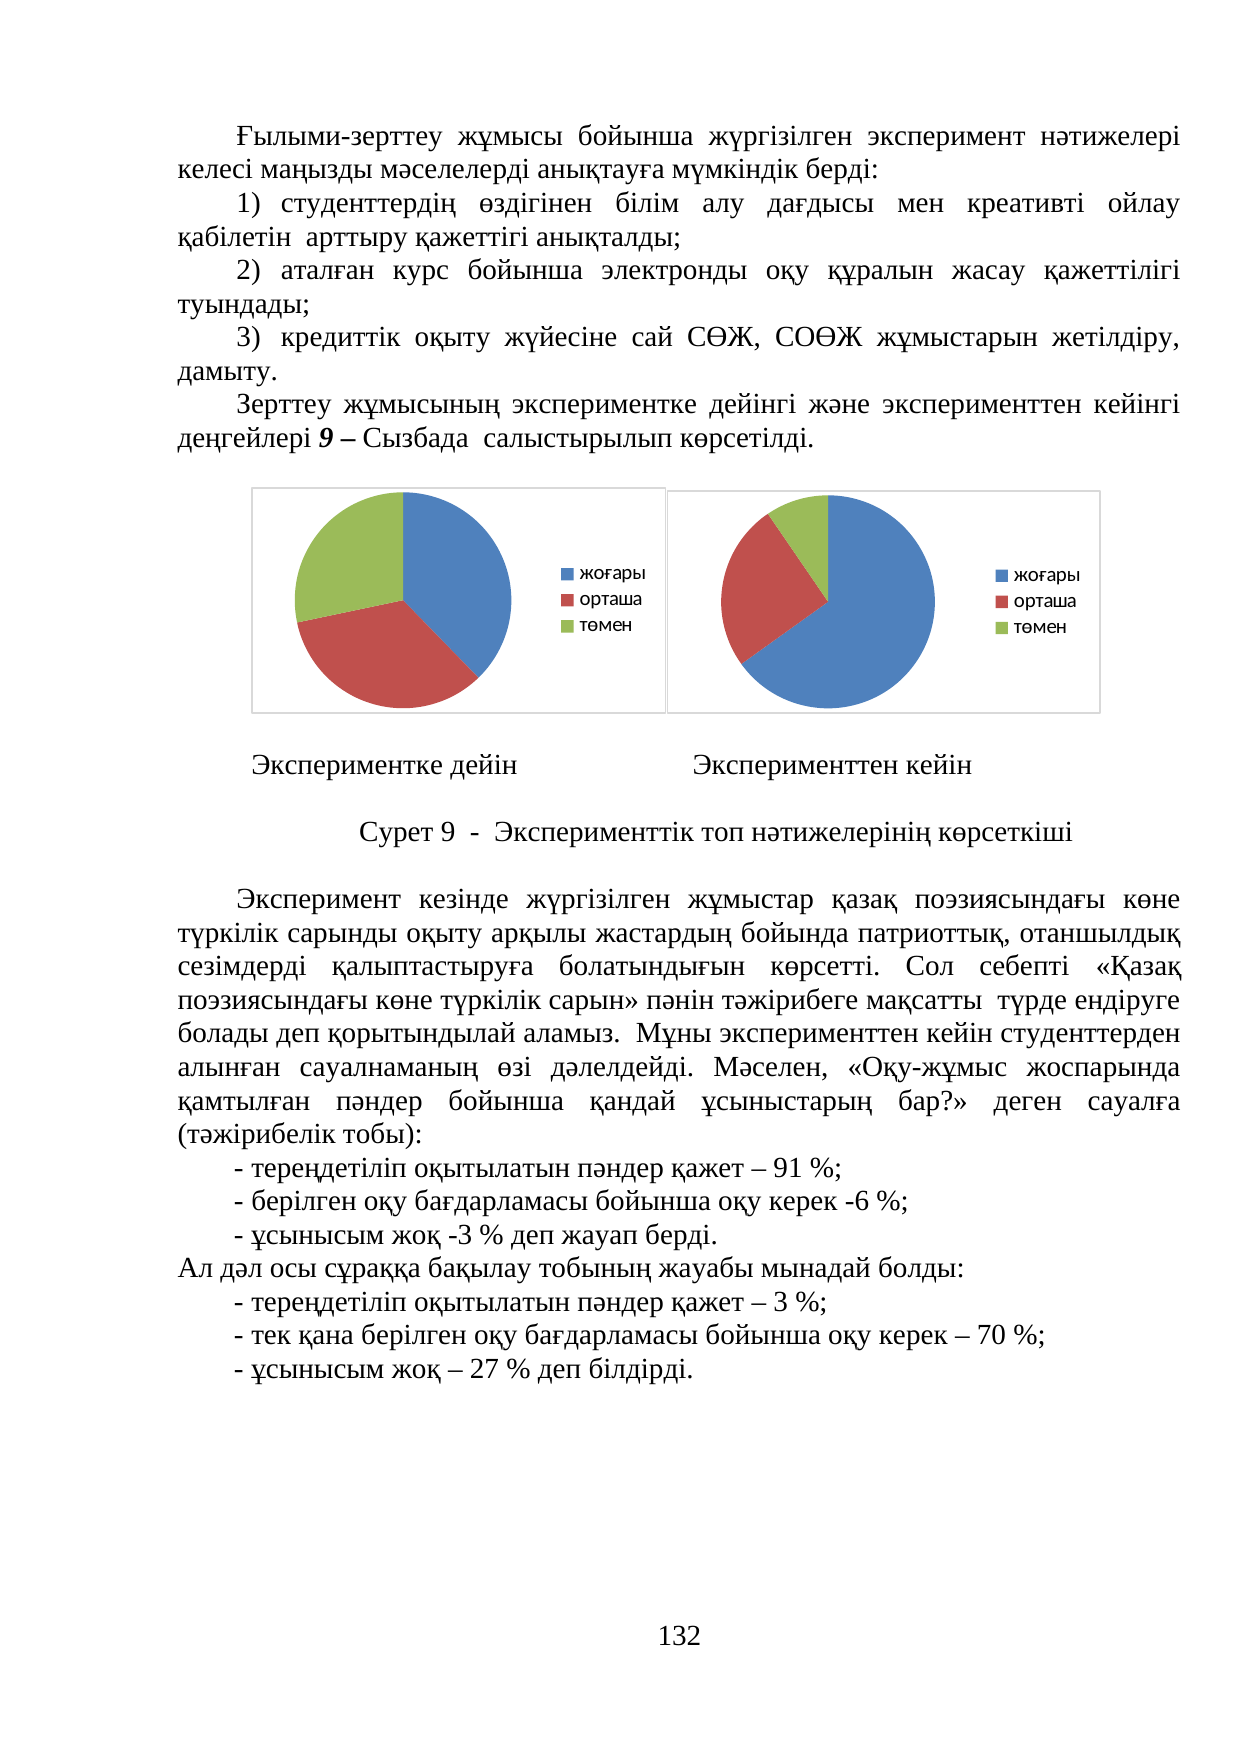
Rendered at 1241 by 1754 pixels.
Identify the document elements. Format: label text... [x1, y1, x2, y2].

list тереңдетіліп оқытылатын пәндер қажет – 91 %; [233, 1150, 1181, 1183]
list ұсынысым жоқ – 27 % деп білдірді. [233, 1351, 1181, 1384]
text Ғылыми-зерттеу жұмысы бойынша жүргізілген эксперимент нәтижелері келесі маңызды мәселелерді анықтауға мүмкіндік берді: [177, 118, 1181, 185]
list аталған курс бойынша электронды оқу құралын жасау қажеттілігі туындады; [177, 252, 1181, 319]
text Сурет 9 - Эксперименттік топ нәтижелерінің көрсеткіші [251, 814, 1181, 848]
list студенттердің өздігінен білім алу дағдысы мен креативті ойлау қабілетін арттыру қажеттігі анықталды; [177, 185, 1181, 252]
list ұсынысым жоқ -3 % деп жауап берді. [177, 1217, 1181, 1250]
list кредиттік оқыту жүйесіне сай СӨЖ, СОӨЖ жұмыстарын жетілдіру, дамыту. [177, 319, 1181, 386]
text Ал дәл осы сұраққа бақылау тобының жауабы мынадай болды: [177, 1250, 1181, 1284]
text Эксперимент кезінде жүргізілген жұмыстар қазақ поэзиясындағы көне түркілік сарынды оқыту арқылы жастардың бойында патриоттық, отаншылдық сезімдерді қалыптастыруға болатындығын көрсетті. Сол себепті «Қазақ поэзиясындағы көне түркілік сарын» пәнін тәжірибеге мақсатты түрде ендіруге болады деп қорытындылай аламыз. Мұны эксперименттен кейін студенттерден алынған сауалнаманың өзі дәлелдейді. Мәселен, «Оқу-жұмыс жоспарында қамтылған пәндер бойынша қандай ұсыныстарың бар?» деген сауалға (тәжірибелік тобы): [177, 881, 1181, 1150]
text Зерттеу жұмысының экспериментке дейінгі және эксперименттен кейінгі деңгейлері 9 – Сызбада салыстырылып көрсетілді. [177, 386, 1181, 453]
list тек қана берілген оқу бағдарламасы бойынша оқу керек – 70 %; [233, 1317, 1181, 1351]
list тереңдетіліп оқытылатын пәндер қажет – 3 %; [233, 1284, 1181, 1317]
list берілген оқу бағдарламасы бойынша оқу керек -6 %; [233, 1183, 1181, 1217]
text Экспериментке дейін Эксперименттен кейін [251, 747, 1181, 781]
